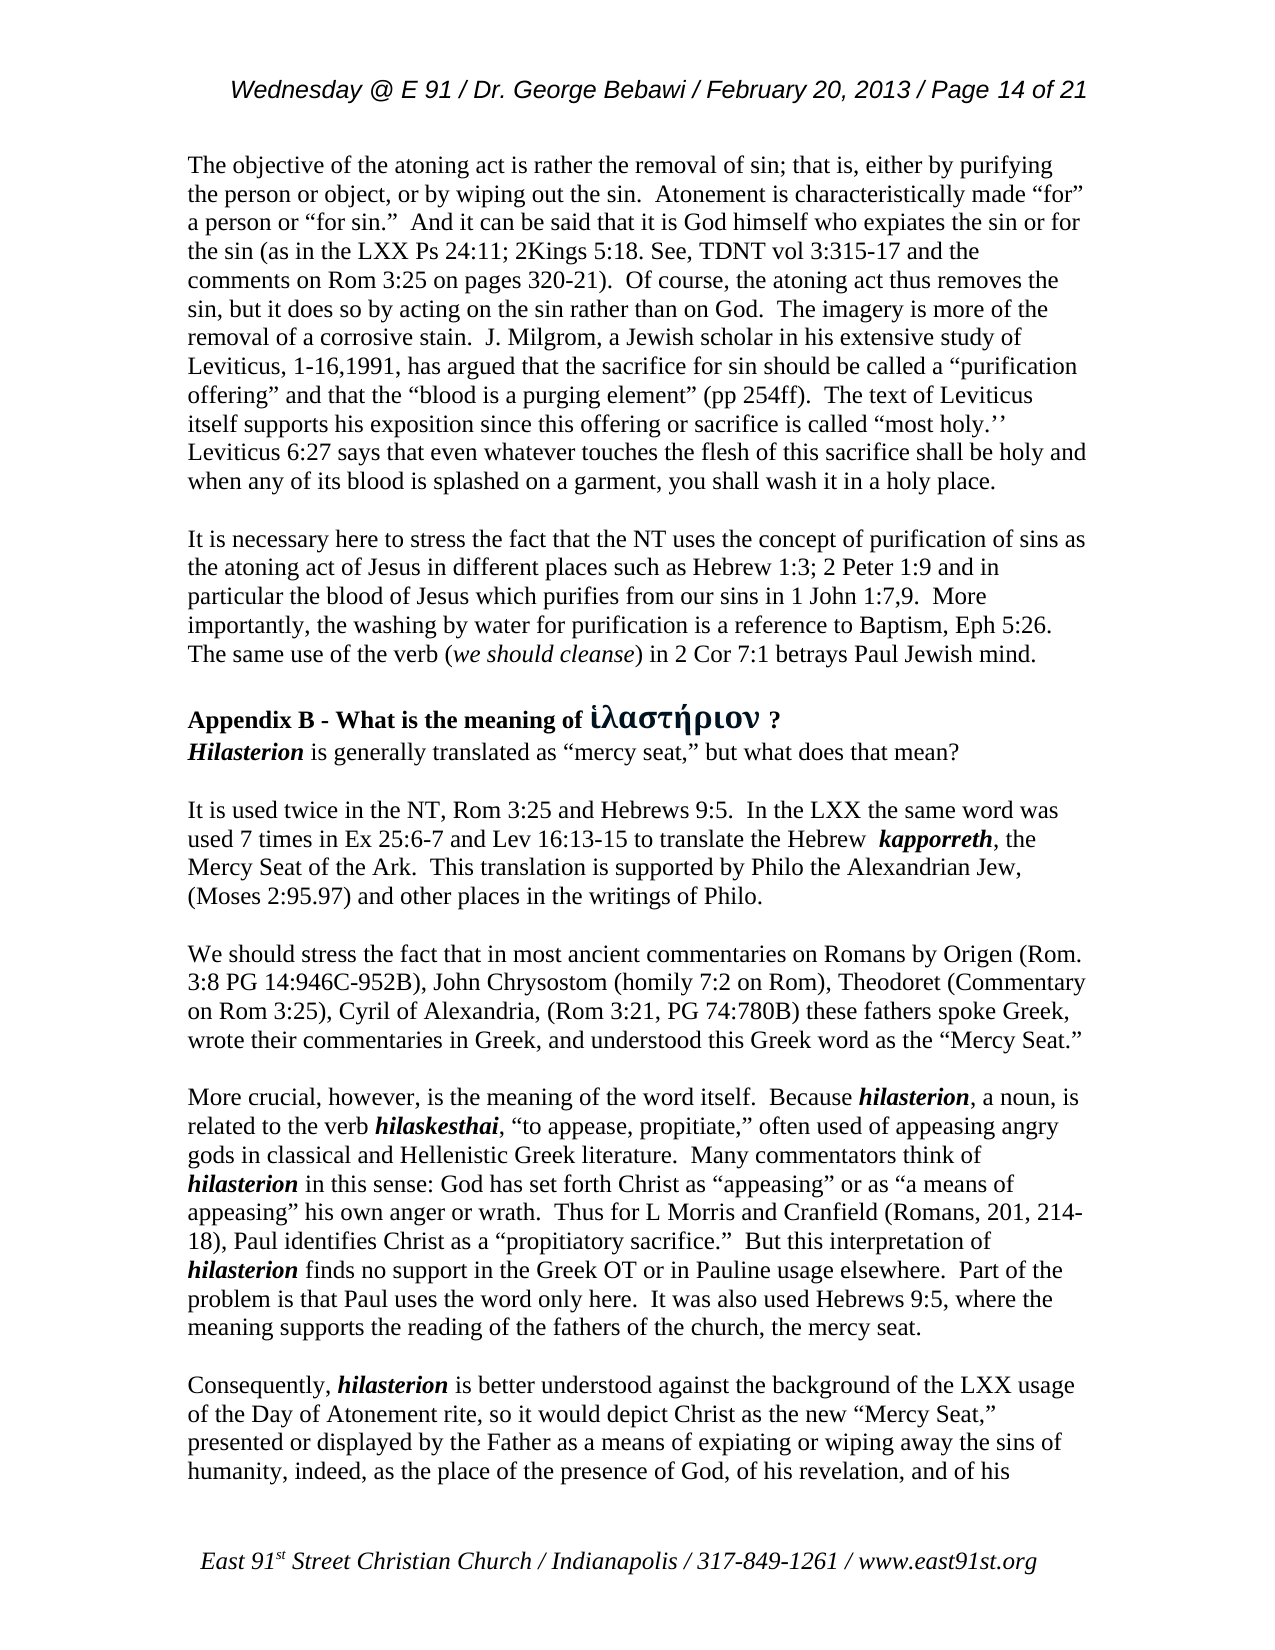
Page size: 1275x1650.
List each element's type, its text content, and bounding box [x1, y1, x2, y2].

text Appendix B - What is the meaning of ἱλαστήριον ? [187, 696, 1087, 737]
text We should stress the fact that in most ancient commentaries on Romans by Origen (Rom. 3:8 PG 14:946C-952B), John Chrysostom (homily 7:2 on Rom), Theodoret (Commentary on Rom 3:25), Cyril of Alexandria, (Rom 3:21, PG 74:780B) these fathers spoke Greek, wrote their commentaries in Greek, and understood this Greek word as the “Mercy Seat.” [187, 939, 1087, 1054]
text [187, 1370, 1087, 1485]
text The objective of the atoning act is rather the removal of sin; that is, either by purifying the person or object, or by wiping out the sin. Atonement is characteristically made “for” a person or “for sin.” And it can be said that it is God himself who expiates the sin or for the sin (as in the LXX Ps 24:11; 2Kings 5:18. See, TDNT vol 3:315-17 and the comments on Rom 3:25 on pages 320-21). Of course, the atoning act thus removes the sin, but it does so by acting on the sin rather than on God. The imagery is more of the removal of a corrosive stain. J. Milgrom, a Jewish scholar in his extensive study of Leviticus, 1-16,1991, has argued that the sacrifice for sin should be called a “purification offering” and that the “blood is a purging element” (pp 254ff). The text of Leviticus itself supports his exposition since this offering or sacrifice is called “most holy.’’ Leviticus 6:27 says that even whatever touches the flesh of this sacrifice shall be holy and when any of its blood is splashed on a garment, you shall wash it in a holy place. [187, 150, 1087, 495]
text It is used twice in the NT, Rom 3:25 and Hebrews 9:5. In the LXX the same word was used 7 times in Ex 25:6-7 and Lev 16:13-15 to translate the Hebrew kapporreth, the Mercy Seat of the Ark. This translation is supported by Philo the Alexandrian Jew, (Moses 2:95.97) and other places in the writings of Philo. [187, 795, 1087, 910]
text Hilasterion is generally translated as “mercy seat,” but what does that mean? [187, 737, 1087, 766]
text More crucial, however, is the meaning of the word itself. Because hilasterion, a noun, is related to the verb hilaskesthai, “to appease, propitiate,” often used of appeasing angry gods in classical and Hellenistic Greek literature. Many commentators think of hilasterion in this sense: God has set forth Christ as “appeasing” or as “a means of appeasing” his own anger or wrath. Thus for L Morris and Cranfield (Romans, 201, 214-18), Paul identifies Christ as a “propitiatory sacrifice.” But this interpretation of hilasterion finds no support in the Greek OT or in Pauline usage elsewhere. Part of the problem is that Paul uses the word only here. It was also used Hebrews 9:5, where the meaning supports the reading of the fathers of the church, the mercy seat. [187, 1082, 1087, 1341]
text It is necessary here to stress the fact that the NT uses the concept of purification of sins as the atoning act of Jesus in different places such as Hebrew 1:3; 2 Peter 1:9 and in particular the blood of Jesus which purifies from our sins in 1 John 1:7,9. More importantly, the washing by water for purification is a reference to Baptism, Eph 5:26. The same use of the verb (we should cleanse) in 2 Cor 7:1 betrays Paul Jewish mind. [187, 524, 1087, 667]
